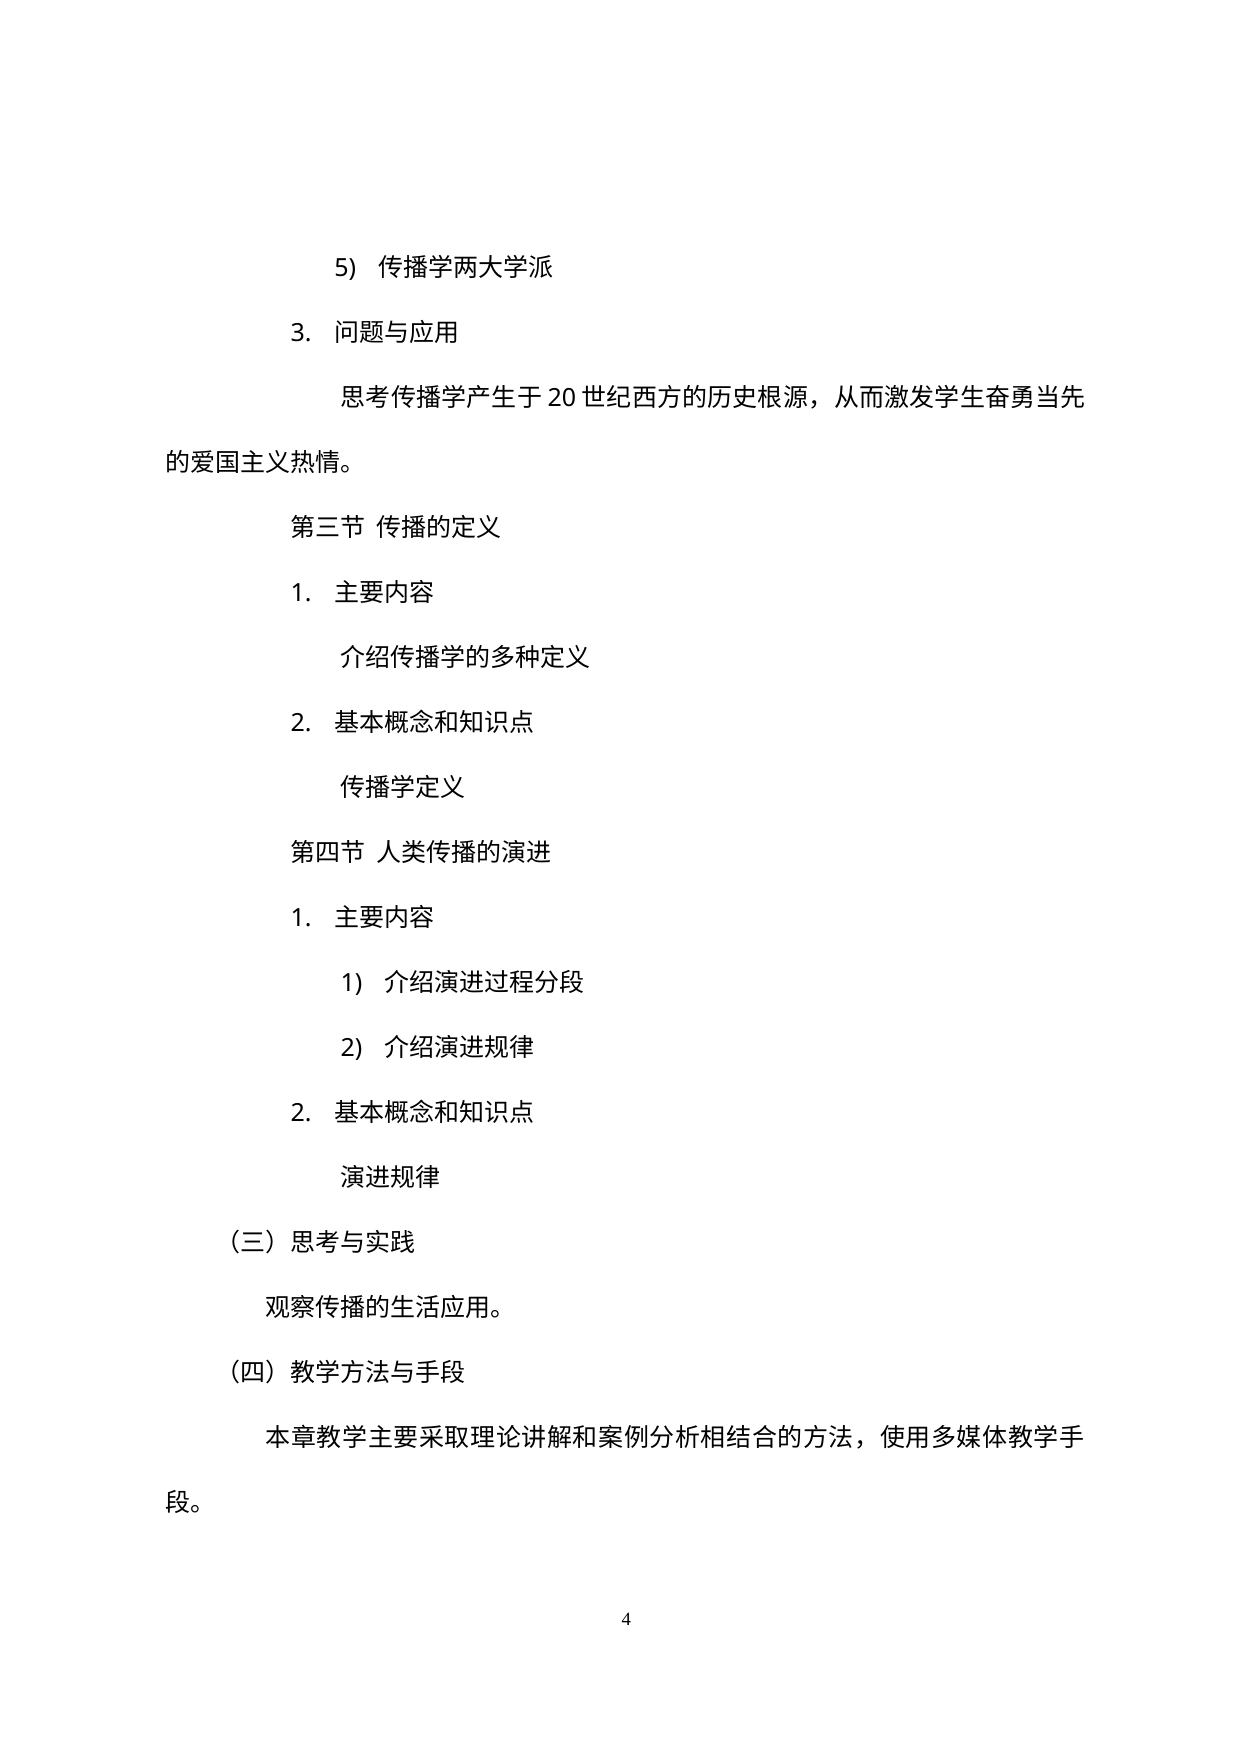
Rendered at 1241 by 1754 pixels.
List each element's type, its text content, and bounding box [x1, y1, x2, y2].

list 主要内容 [290, 883, 1087, 948]
list 介绍演进过程分段 [340, 948, 1087, 1013]
text 观察传播的生活应用。 [165, 1273, 1087, 1338]
text 介绍传播学的多种定义 [165, 623, 1087, 688]
list 基本概念和知识点 [290, 1078, 1087, 1143]
text 传播学定义 [165, 753, 1087, 818]
list 传播学两大学派 [334, 233, 1087, 298]
text 第四节 人类传播的演进 [165, 818, 1087, 883]
text （三）思考与实践 [165, 1208, 1087, 1273]
list 问题与应用 [290, 298, 1087, 363]
text 思考传播学产生于20世纪西方的历史根源，从而激发学生奋勇当先的爱国主义热情。 [165, 363, 1087, 493]
text 演进规律 [165, 1143, 1087, 1208]
list 主要内容 [290, 558, 1087, 623]
text 本章教学主要采取理论讲解和案例分析相结合的方法，使用多媒体教学手段。 [165, 1403, 1087, 1533]
list 介绍演进规律 [340, 1013, 1087, 1078]
text （四）教学方法与手段 [165, 1338, 1087, 1403]
list 基本概念和知识点 [290, 688, 1087, 753]
text 第三节 传播的定义 [165, 493, 1087, 558]
